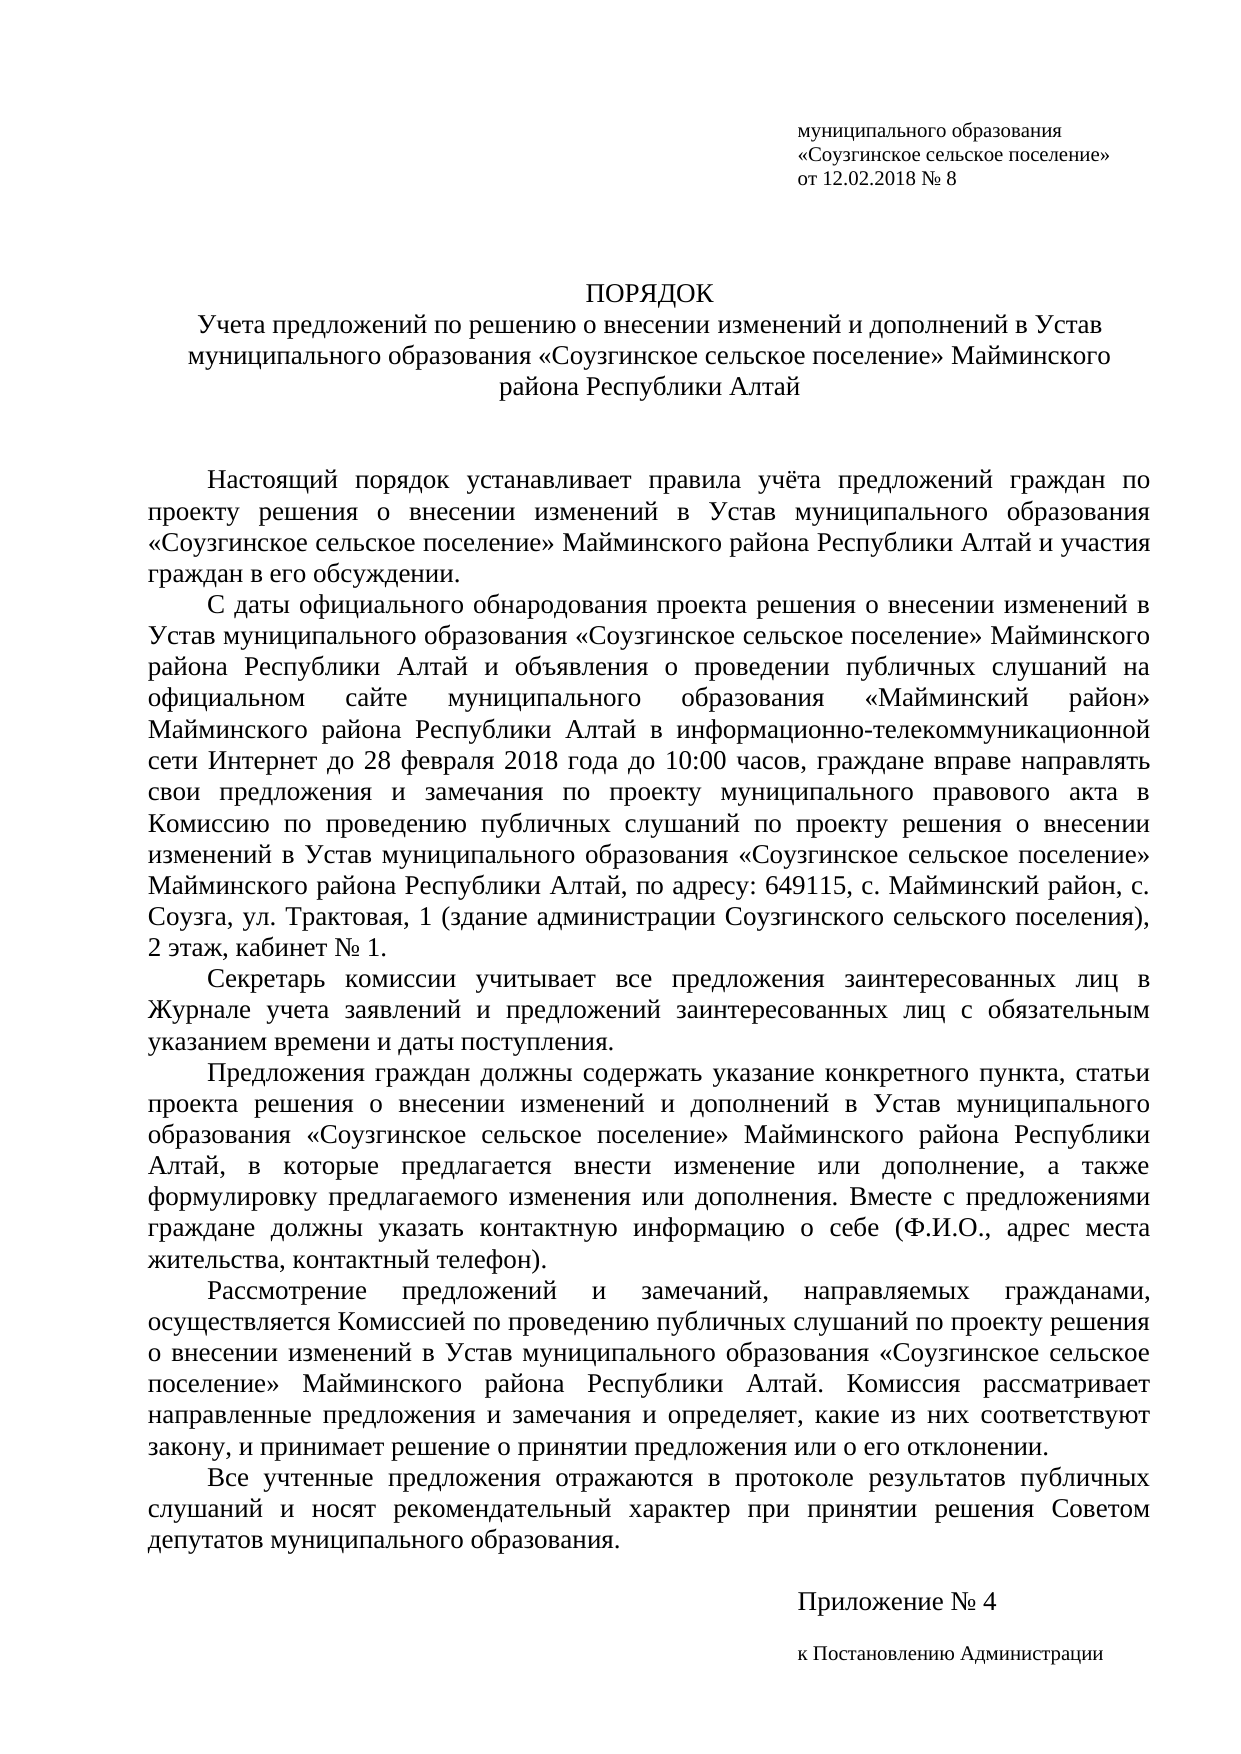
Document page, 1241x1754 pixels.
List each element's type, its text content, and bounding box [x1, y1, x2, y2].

text Предложения граждан должны содержать указание конкретного пункта, статьи проекта решения о внесении изменений и дополнений в Устав муниципального образования «Соузгинское сельское поселение» Майминского района Республики Алтай, в которые предлагается внести изменение или дополнение, а также формулировку предлагаемого изменения или дополнения. Вместе с предложениями граждане должны указать контактную информацию о себе (Ф.И.О., адрес места жительства, контактный телефон). [148, 1056, 1152, 1274]
text С даты официального обнародования проекта решения о внесении изменений в Устав муниципального образования «Соузгинское сельское поселение» Майминского района Республики Алтай и объявления о проведении публичных слушаний на официальном сайте муниципального образования «Майминский район» Майминского района Республики Алтай в информационно-телекоммуникационной сети Интернет до 28 февраля 2018 года до 10:00 часов, граждане вправе направлять свои предложения и замечания по проекту муниципального правового акта в Комиссию по проведению публичных слушаний по проекту решения о внесении изменений в Устав муниципального образования «Соузгинское сельское поселение» Майминского района Республики Алтай, по адресу: 649115, с. Майминский район, с. Соузга, ул. Трактовая, 1 (здание администрации Соузгинского сельского поселения), 2 этаж, кабинет № 1. [148, 588, 1152, 962]
text от 12.02.2018 № 8 [148, 166, 1152, 190]
text ПОРЯДОК [148, 277, 1152, 308]
text Рассмотрение предложений и замечаний, направляемых гражданами, осуществляется Комиссией по проведению публичных слушаний по проекту решения о внесении изменений в Устав муниципального образования «Соузгинское сельское поселение» Майминского района Республики Алтай. Комиссия рассматривает направленные предложения и замечания и определяет, какие из них соответствуют закону, и принимает решение о принятии предложения или о его отклонении. [148, 1274, 1152, 1461]
text муниципального образования [148, 118, 1152, 142]
text Секретарь комиссии учитывает все предложения заинтересованных лиц в Журнале учета заявлений и предложений заинтересованных лиц с обязательным указанием времени и даты поступления. [148, 962, 1152, 1056]
text «Соузгинское сельское поселение» [148, 142, 1152, 166]
text Все учтенные предложения отражаются в протоколе результатов публичных слушаний и носят рекомендательный характер при принятии решения Советом депутатов муниципального образования. [148, 1461, 1152, 1554]
text Настоящий порядок устанавливает правила учёта предложений граждан по проекту решения о внесении изменений в Устав муниципального образования «Соузгинское сельское поселение» Майминского района Республики Алтай и участия граждан в его обсуждении. [148, 463, 1152, 588]
text Учета предложений по решению о внесении изменений и дополнений в Устав муниципального образования «Соузгинское сельское поселение» Майминского района Республики Алтай [148, 308, 1152, 401]
text к Постановлению Администрации [148, 1641, 1152, 1664]
text Приложение № 4 [148, 1585, 1152, 1616]
